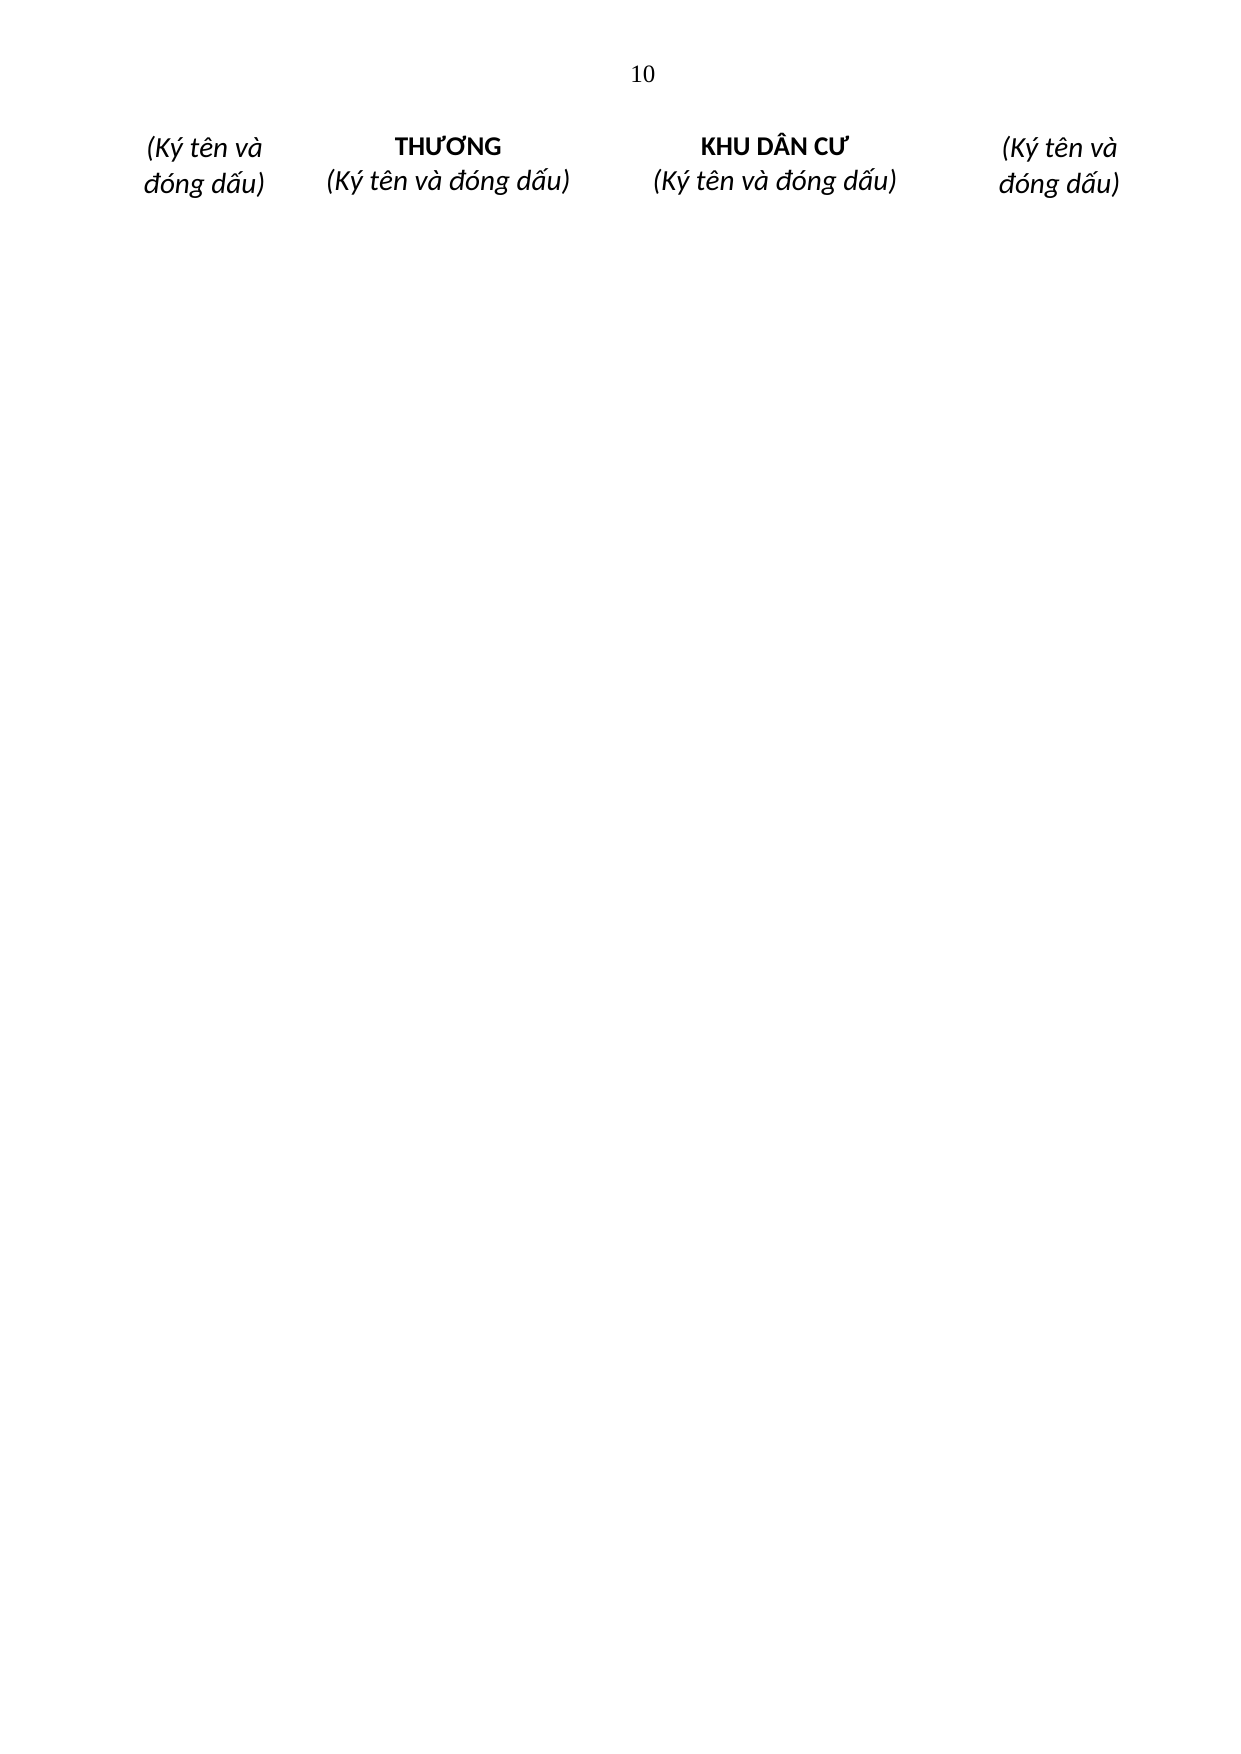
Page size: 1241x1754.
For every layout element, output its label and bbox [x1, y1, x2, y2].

table_header [308, 117, 589, 213]
table_header [101, 117, 307, 213]
table_header [589, 117, 961, 213]
table_header [961, 117, 1158, 213]
